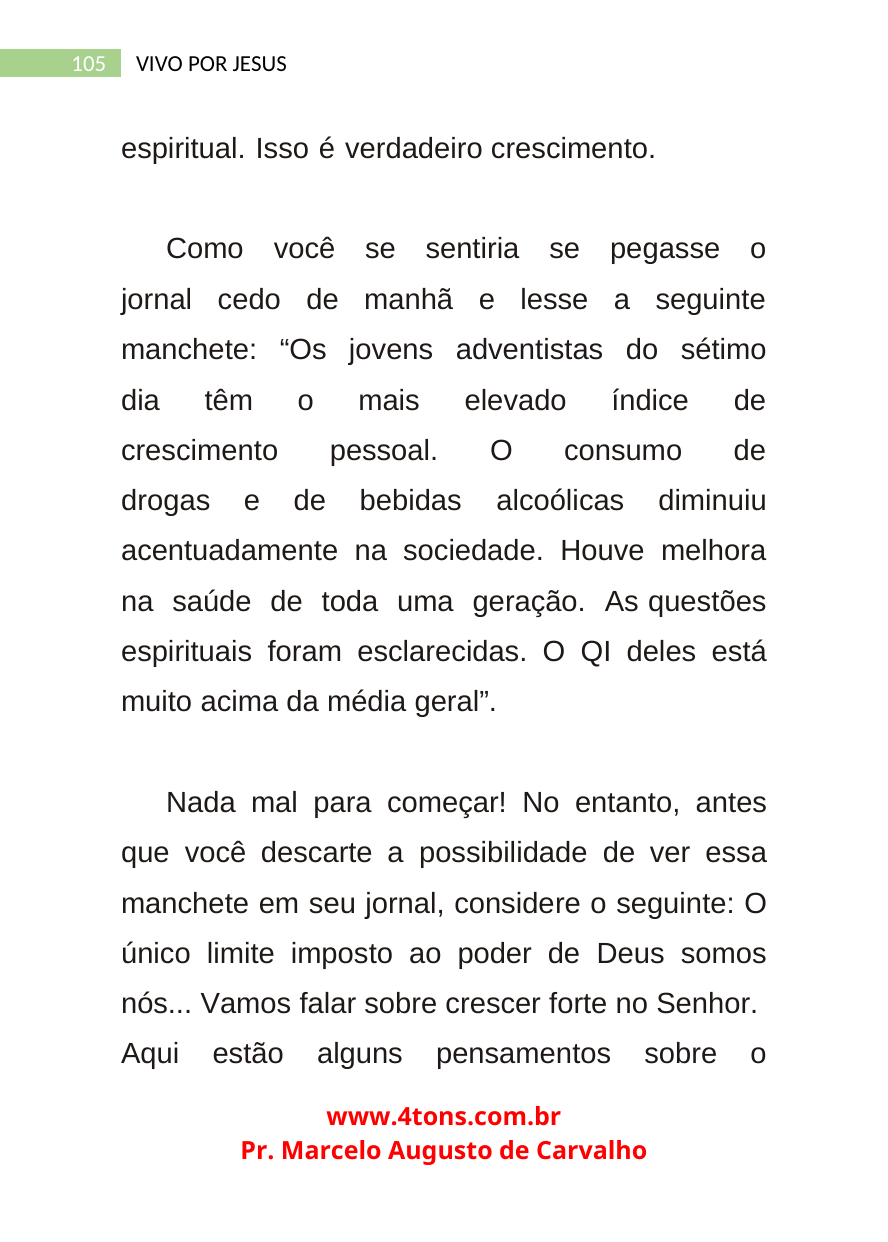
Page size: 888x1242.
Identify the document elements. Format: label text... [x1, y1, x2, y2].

text Nada mal para começar! No entanto, antes que você descarte a possibilidade de ver essa manchete em seu jornal, considere o seguinte: O único limite imposto ao poder de Deus somos nós... Vamos falar sobre crescer forte no Senhor. [121, 785, 767, 1020]
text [121, 131, 767, 164]
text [121, 1037, 767, 1070]
text Como você se sentiria se pegasse o jornal cedo de manhã e lesse a seguinte manchete: “Os jovens adventistas do sétimo dia têm o mais elevado índice de crescimento pessoal. O consumo de drogas e de bebidas alcoólicas diminuiu acentuadamente na sociedade. Houve melhora na saúde de toda uma geração. As questões espirituais foram esclarecidas. O QI deles está muito acima da média geral”. [121, 232, 767, 718]
